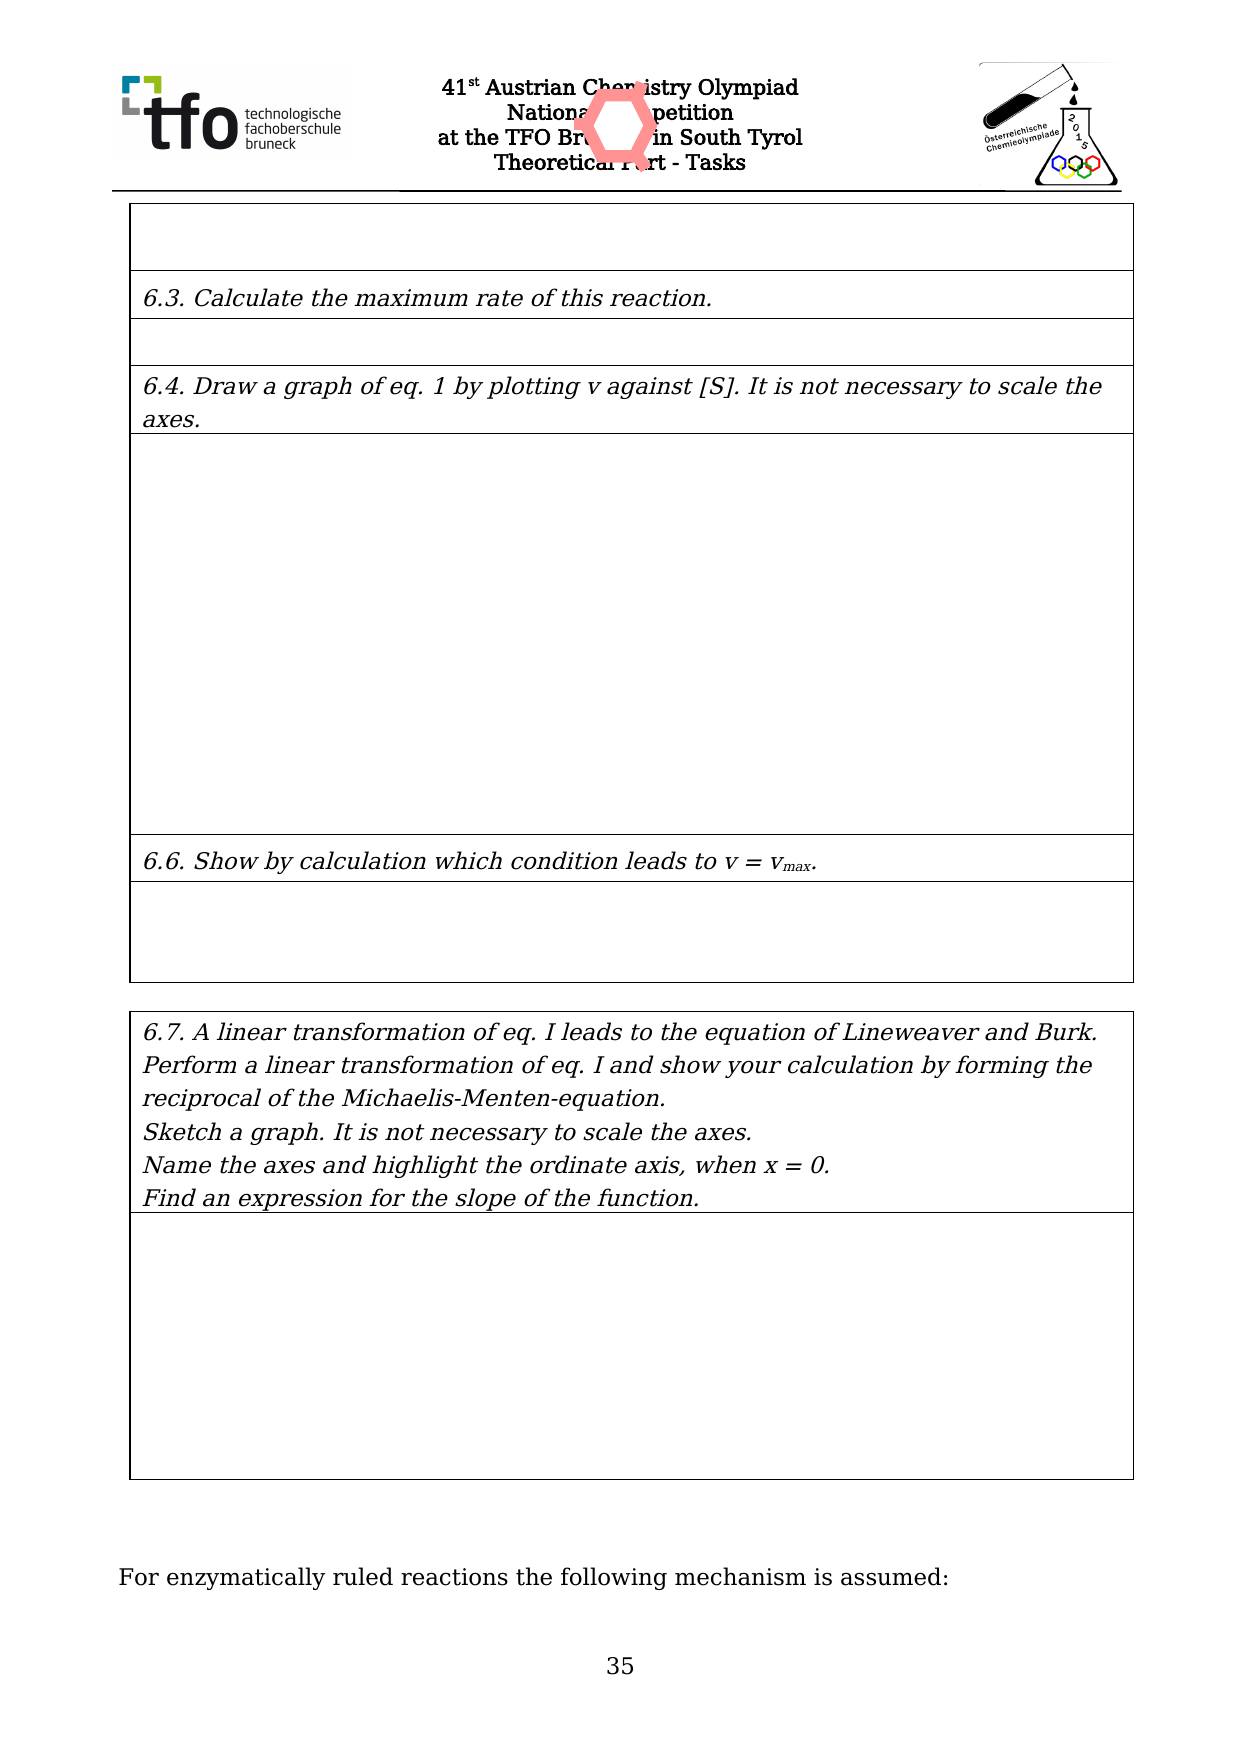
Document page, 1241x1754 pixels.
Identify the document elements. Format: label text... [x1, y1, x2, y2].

table_header 6.7. A linear transformation of eq. I leads to the equation of Lineweaver and Burk. Perform a linear transformation of eq. I and show your calculation by forming the reciprocal of the Michaelis-Menten-equation. Sketch a graph. It is not necessary to scale the axes. Name the axes and highlight the ordinate axis, when x = 0. Find an expression for the slope of the function. [131, 1012, 1133, 1212]
table_cell [131, 882, 1133, 982]
table_cell 6.6. Show by calculation which condition leads to v = vmax. [131, 835, 1133, 881]
table_cell [131, 434, 1133, 834]
text For enzymatically ruled reactions the following mechanism is assumed: [118, 1563, 1122, 1590]
picture [113, 64, 351, 160]
table_cell [131, 1213, 1133, 1479]
table_cell 6.3. Calculate the maximum rate of this reaction. [131, 271, 1133, 318]
table_cell 6.4. Draw a graph of eq. 1 by plotting v against [S]. It is not necessary to scale the axes. [131, 366, 1133, 433]
table_cell [131, 319, 1133, 365]
picture [978, 62, 1120, 185]
table_cell [131, 204, 1133, 270]
